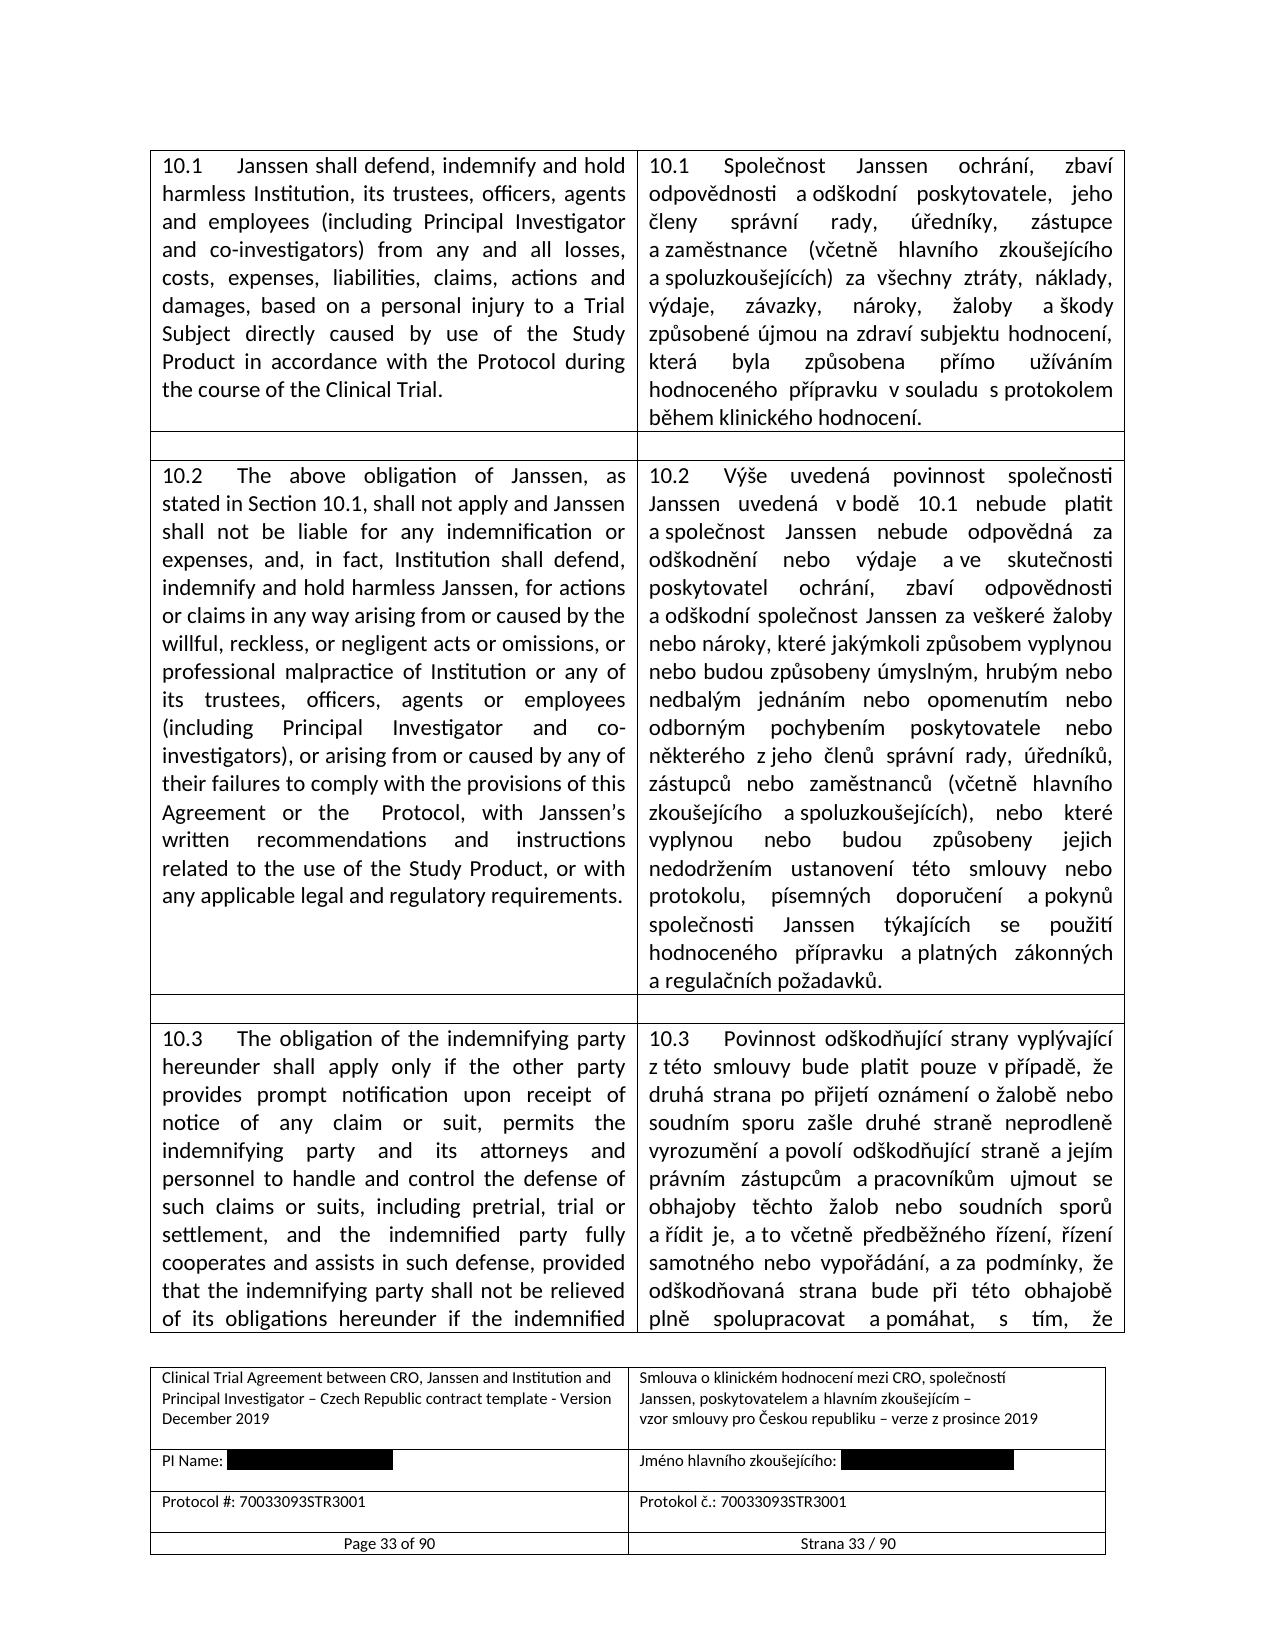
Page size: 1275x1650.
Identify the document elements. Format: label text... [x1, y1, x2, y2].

table_cell 10.2 Výše uvedená povinnost společnosti Janssen uvedená v bodě 10.1 nebude platit a společnost Janssen nebude odpovědná za odškodnění nebo výdaje a ve skutečnosti poskytovatel ochrání, zbaví odpovědnosti a odškodní společnost Janssen za veškeré žaloby nebo nároky, které jakýmkoli způsobem vyplynou nebo budou způsobeny úmyslným, hrubým nebo nedbalým jednáním nebo opomenutím nebo odborným pochybením poskytovatele nebo některého z jeho členů správní rady, úředníků, zástupců nebo zaměstnanců (včetně hlavního zkoušejícího a spoluzkoušejících), nebo které vyplynou nebo budou způsobeny jejich nedodržením ustanovení této smlouvy nebo protokolu, písemných doporučení a pokynů společnosti Janssen týkajících se použití hodnoceného přípravku a platných zákonných a regulačních požadavků. [638, 461, 1124, 994]
table_cell [151, 432, 637, 460]
table_cell [638, 995, 1124, 1023]
table_cell 10.1 Janssen shall defend, indemnify and hold harmless Institution, its trustees, officers, agents and employees (including Principal Investigator and co-investigators) from any and all losses, costs, expenses, liabilities, claims, actions and damages, based on a personal injury to a Trial Subject directly caused by use of the Study Product in accordance with the Protocol during the course of the Clinical Trial. [151, 151, 637, 431]
table_cell [151, 995, 637, 1023]
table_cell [638, 1024, 1124, 1332]
table_cell 10.1 Společnost Janssen ochrání, zbaví odpovědnosti a odškodní poskytovatele, jeho členy správní rady, úředníky, zástupce a zaměstnance (včetně hlavního zkoušejícího a spoluzkoušejících) za všechny ztráty, náklady, výdaje, závazky, nároky, žaloby a škody způsobené újmou na zdraví subjektu hodnocení, která byla způsobena přímo užíváním hodnoceného přípravku v souladu s protokolem během klinického hodnocení. [638, 151, 1124, 431]
table_cell [638, 432, 1124, 460]
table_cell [151, 1024, 637, 1332]
table_cell 10.2 The above obligation of Janssen, as stated in Section 10.1, shall not apply and Janssen shall not be liable for any indemnification or expenses, and, in fact, Institution shall defend, indemnify and hold harmless Janssen, for actions or claims in any way arising from or caused by the willful, reckless, or negligent acts or omissions, or professional malpractice of Institution or any of its trustees, officers, agents or employees (including Principal Investigator and co-investigators), or arising from or caused by any of their failures to comply with the provisions of this Agreement or the Protocol, with Janssen’s written recommendations and instructions related to the use of the Study Product, or with any applicable legal and regulatory requirements. [151, 461, 637, 994]
